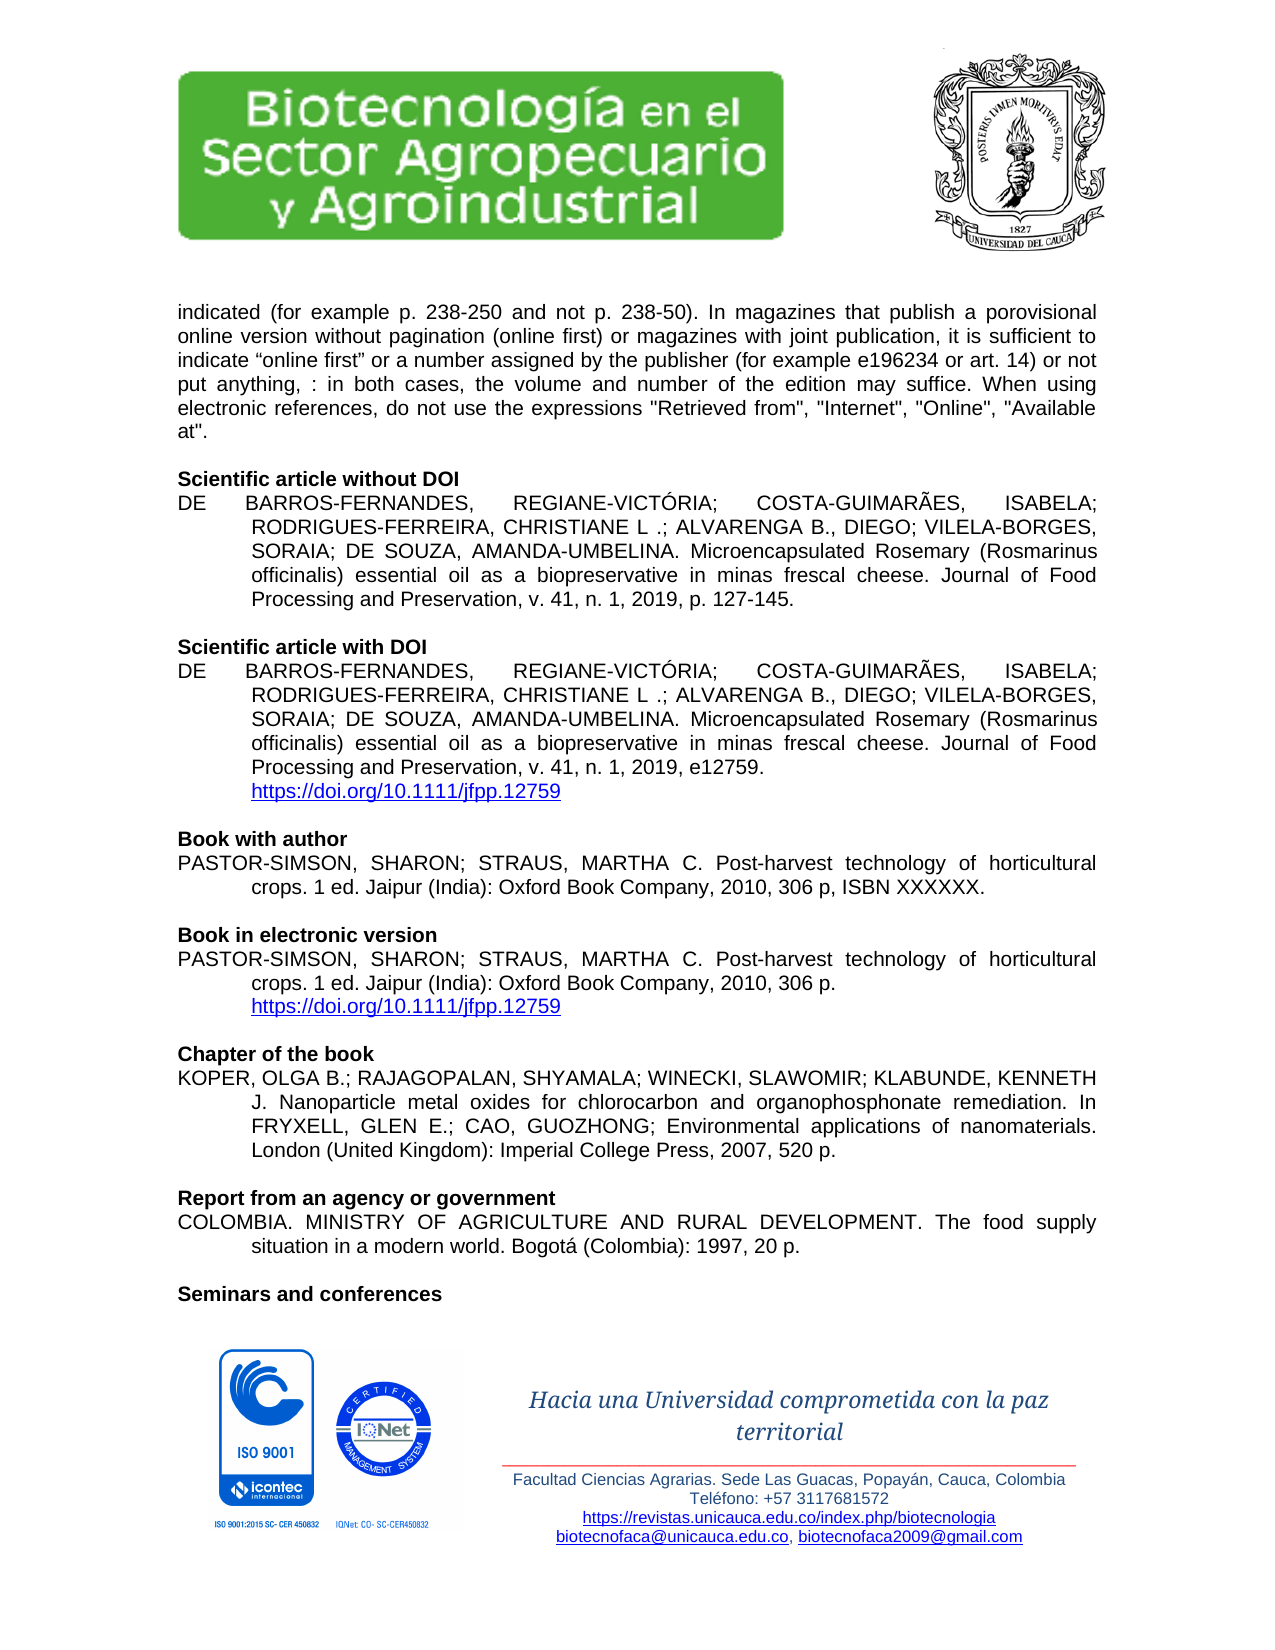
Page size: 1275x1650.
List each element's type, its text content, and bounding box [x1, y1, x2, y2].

text Book in electronic version [177, 922, 1098, 946]
picture [927, 46, 1115, 259]
text KOPER, OLGA B.; RAJAGOPALAN, SHYAMALA; WINECKI, SLAWOMIR; KLABUNDE, KENNETH J. Nanoparticle metal oxides for chlorocarbon and organophosphonate remediation. In FRYXELL, GLEN E.; CAO, GUOZHONG; Environmental applications of nanomaterials. London (United Kingdom): Imperial College Press, 2007, 520 p. [177, 1066, 1098, 1162]
text DE BARROS-FERNANDES, REGIANE-VICTÓRIA; COSTA-GUIMARÃES, ISABELA; RODRIGUES-FERREIRA, CHRISTIANE L .; ALVARENGA B., DIEGO; VILELA-BORGES, SORAIA; DE SOUZA, AMANDA-UMBELINA. Microencapsulated Rosemary (Rosmarinus officinalis) essential oil as a biopreservative in minas frescal cheese. Journal of Food Processing and Preservation, v. 41, n. 1, 2019, e12759. [177, 659, 1098, 779]
text Scientific article with DOI [177, 635, 1098, 659]
text PASTOR-SIMSON, SHARON; STRAUS, MARTHA C. Post-harvest technology of horticultural crops. 1 ed. Jaipur (India): Oxford Book Company, 2010, 306 p, ISBN XXXXXX. [177, 851, 1098, 898]
text Book with author [177, 827, 1098, 851]
text DE BARROS-FERNANDES, REGIANE-VICTÓRIA; COSTA-GUIMARÃES, ISABELA; RODRIGUES-FERREIRA, CHRISTIANE L .; ALVARENGA B., DIEGO; VILELA-BORGES, SORAIA; DE SOUZA, AMANDA-UMBELINA. Microencapsulated Rosemary (Rosmarinus officinalis) essential oil as a biopreservative in minas frescal cheese. Journal of Food Processing and Preservation, v. 41, n. 1, 2019, p. 127-145. [177, 491, 1098, 611]
text COLOMBIA. MINISTRY OF AGRICULTURE AND RURAL DEVELOPMENT. The food supply situation in a modern world. Bogotá (Colombia): 1997, 20 p. [177, 1210, 1098, 1258]
picture [208, 1347, 464, 1531]
text Report from an agency or government [177, 1186, 1098, 1210]
text Seminars and conferences [177, 1282, 1098, 1306]
text Chapter of the book [177, 1042, 1098, 1066]
text https://doi.org/10.1111/jfpp.12759 [251, 994, 1098, 1018]
text Scientific article without DOI [177, 467, 1098, 491]
picture [177, 70, 786, 242]
text https://doi.org/10.1111/jfpp.12759 [251, 779, 1098, 803]
text PASTOR-SIMSON, SHARON; STRAUS, MARTHA C. Post-harvest technology of horticultural crops. 1 ed. Jaipur (India): Oxford Book Company, 2010, 306 p. [177, 946, 1098, 994]
